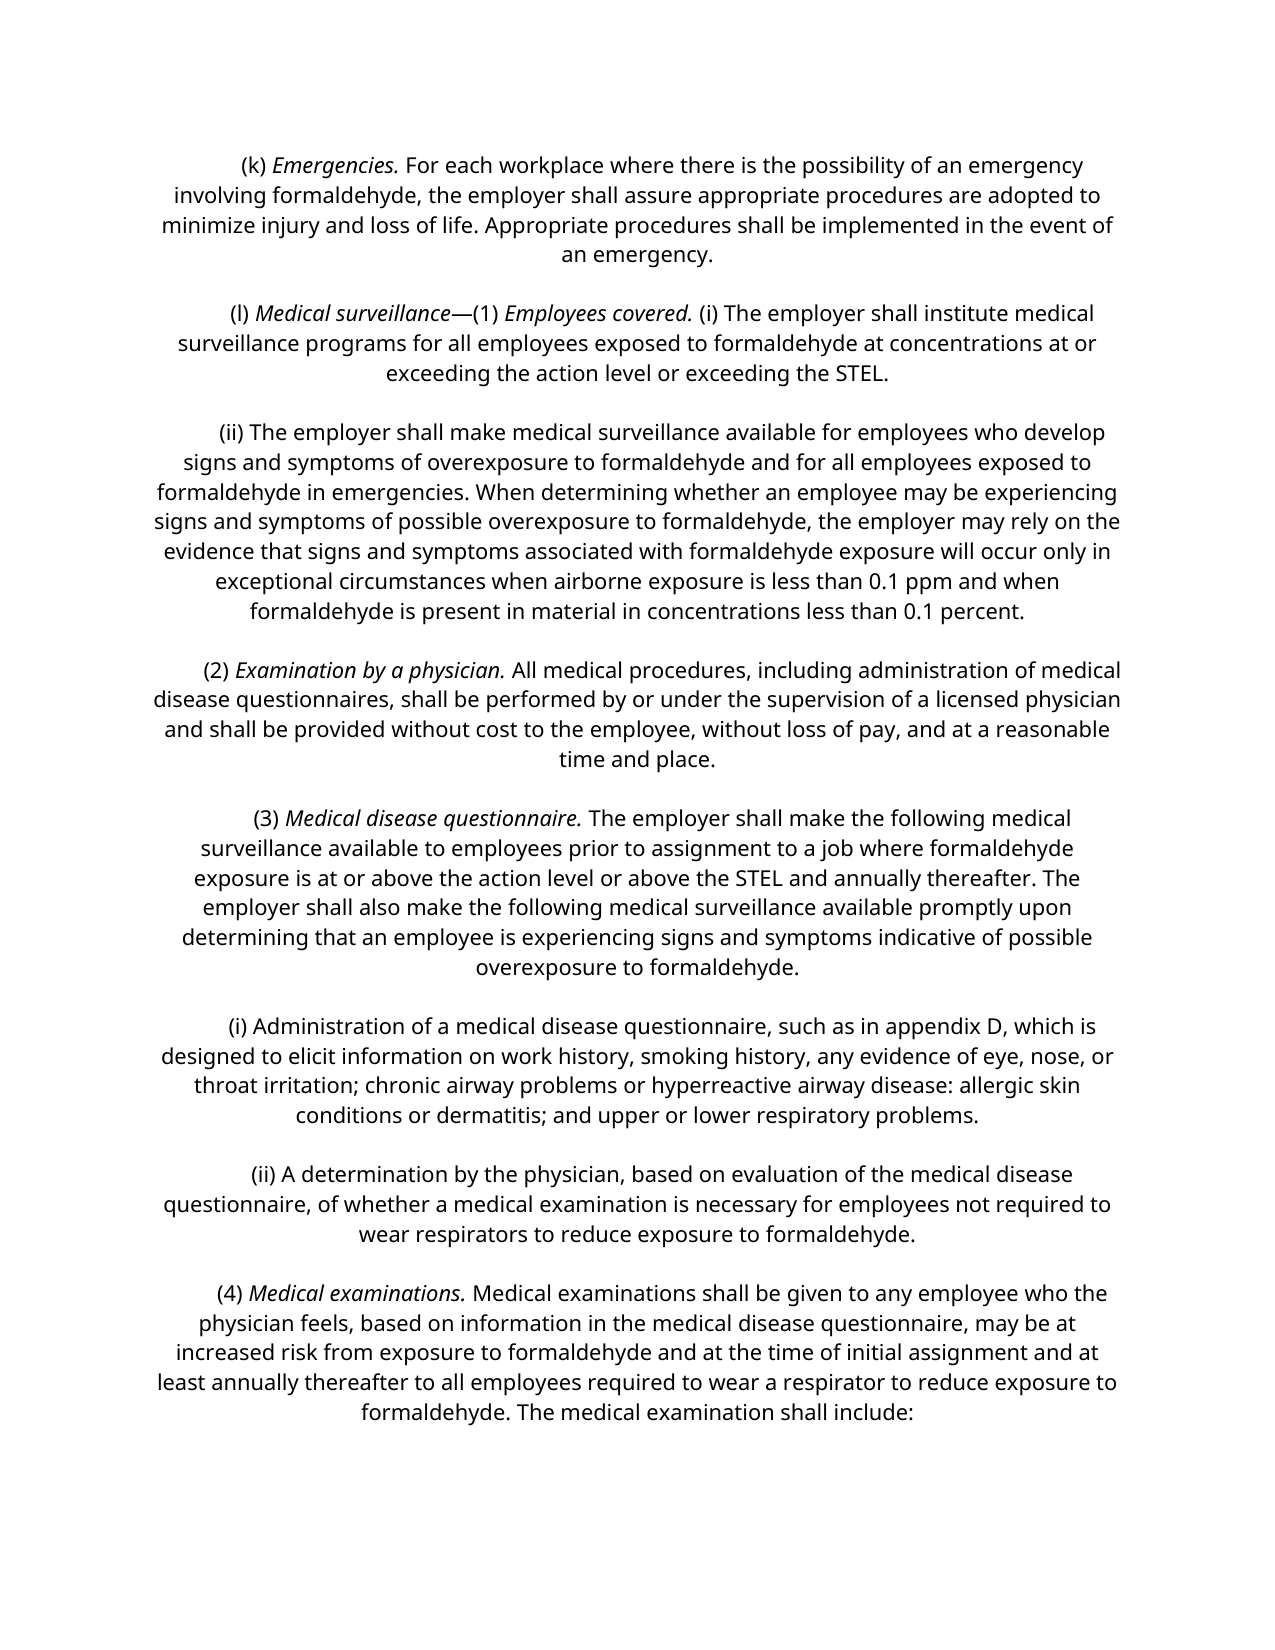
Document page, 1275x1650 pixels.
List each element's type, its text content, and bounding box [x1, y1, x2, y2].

text (2) Examination by a physician. All medical procedures, including administration of medical disease questionnaires, shall be performed by or under the supervision of a licensed physician and shall be provided without cost to the employee, without loss of pay, and at a reasonable time and place. [150, 654, 1125, 774]
text (k) Emergencies. For each workplace where there is the possibility of an emergency involving formaldehyde, the employer shall assure appropriate procedures are adopted to minimize injury and loss of life. Appropriate procedures shall be implemented in the event of an emergency. [150, 150, 1125, 269]
text (ii) The employer shall make medical surveillance available for employees who develop signs and symptoms of overexposure to formaldehyde and for all employees exposed to formaldehyde in emergencies. When determining whether an employee may be experiencing signs and symptoms of possible overexposure to formaldehyde, the employer may rely on the evidence that signs and symptoms associated with formaldehyde exposure will occur only in exceptional circumstances when airborne exposure is less than 0.1 ppm and when formaldehyde is present in material in concentrations less than 0.1 percent. [150, 417, 1125, 625]
text (ii) A determination by the physician, based on evaluation of the medical disease questionnaire, of whether a medical examination is necessary for employees not required to wear respirators to reduce exposure to formaldehyde. [150, 1159, 1125, 1248]
text (3) Medical disease questionnaire. The employer shall make the following medical surveillance available to employees prior to assignment to a job where formaldehyde exposure is at or above the action level or above the STEL and annually thereafter. The employer shall also make the following medical surveillance available promptly upon determining that an employee is experiencing signs and symptoms indicative of possible overexposure to formaldehyde. [150, 803, 1125, 982]
text (i) Administration of a medical disease questionnaire, such as in appendix D, which is designed to elicit information on work history, smoking history, any evidence of eye, nose, or throat irritation; chronic airway problems or hyperreactive airway disease: allergic skin conditions or dermatitis; and upper or lower respiratory problems. [150, 1011, 1125, 1130]
text (l) Medical surveillance—(1) Employees covered. (i) The employer shall institute medical surveillance programs for all employees exposed to formaldehyde at concentrations at or exceeding the action level or exceeding the STEL. [150, 298, 1125, 388]
text (4) Medical examinations. Medical examinations shall be given to any employee who the physician feels, based on information in the medical disease questionnaire, may be at increased risk from exposure to formaldehyde and at the time of initial assignment and at least annually thereafter to all employees required to wear a respirator to reduce exposure to formaldehyde. The medical examination shall include: [150, 1278, 1125, 1427]
